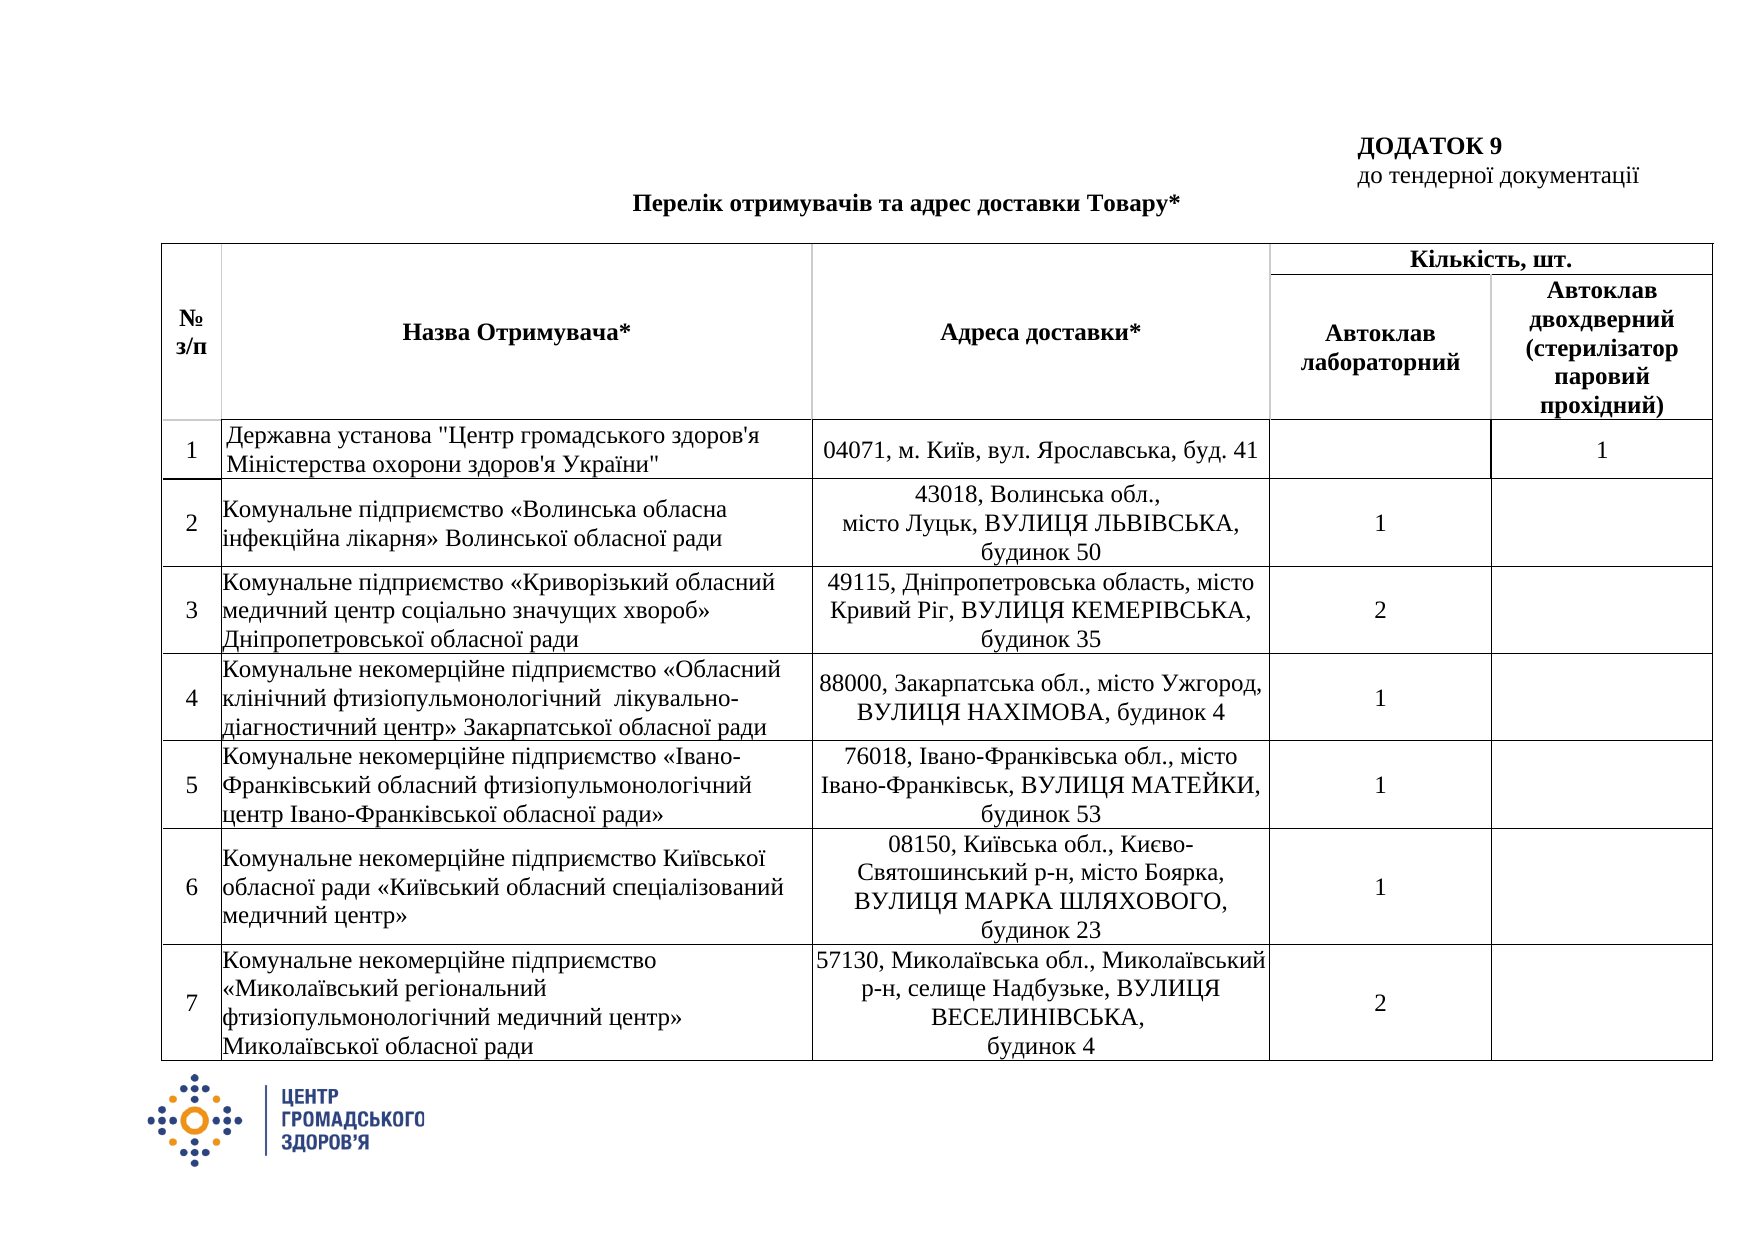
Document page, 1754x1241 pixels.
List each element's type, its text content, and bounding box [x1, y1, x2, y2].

table_cell 1 [162, 420, 221, 478]
table_cell [1270, 420, 1490, 478]
table_cell 1 [1270, 479, 1491, 566]
table_cell [1492, 945, 1712, 1060]
table_cell 76018, Івано-Франківська обл., місто Івано-Франківськ, ВУЛИЦЯ МАТЕЙКИ, будинок 53 [813, 741, 1269, 828]
table_cell [1492, 829, 1712, 944]
table_cell Державна установа "Центр громадського здоров'я Міністерства охорони здоров'я України" [222, 420, 812, 478]
table_cell 88000, Закарпатська обл., місто Ужгород, ВУЛИЦЯ НАХІМОВА, будинок 4 [813, 654, 1269, 740]
table_cell 6 [162, 829, 221, 944]
table_cell 5 [162, 741, 221, 828]
table_cell 04071, м. Київ, вул. Ярославська, буд. 41 [813, 420, 1269, 478]
table_cell [1492, 567, 1712, 653]
table_cell Автоклав лабораторний [1271, 275, 1490, 419]
table_cell 57130, Миколаївська обл., Миколаївський р-н, селище Надбузьке, ВУЛИЦЯ ВЕСЕЛИНІВСЬКА, будинок 4 [813, 945, 1269, 1060]
table_cell 49115, Дніпропетровська область, місто Кривий Ріг, ВУЛИЦЯ КЕМЕРІВСЬКА, будинок 35 [813, 567, 1269, 653]
table_header Кількість, шт. [1271, 244, 1712, 274]
text ДОДАТОК 9 [1284, 131, 1665, 160]
table_cell Комунальне некомерційне підприємство Київської обласної ради «Київський обласний спеціалізований медичний центр» [222, 829, 812, 944]
table_cell 3 [162, 567, 221, 653]
text до тендерної документації [1284, 160, 1665, 188]
text Перелік отримувачів та адрес доставки Товару* [148, 188, 1665, 217]
table_cell 08150, Київська обл., Києво-Святошинський р-н, місто Боярка, ВУЛИЦЯ МАРКА ШЛЯХОВОГО, будинок 23 [813, 829, 1269, 944]
table_cell 2 [1270, 945, 1491, 1060]
table_cell Комунальне некомерційне підприємство «Івано-Франківський обласний фтизіопульмонологічний центр Івано-Франківської обласної ради» [222, 741, 812, 828]
table_cell Комунальне некомерційне підприємство «Обласний клінічний фтизіопульмонологічний лікувально-діагностичний центр» Закарпатської обласної ради [222, 654, 812, 740]
table_cell Комунальне підприємство «Криворізький обласний медичний центр соціально значущих хвороб» Дніпропетровської обласної ради [222, 567, 812, 653]
table_cell 1 [1270, 829, 1491, 944]
table_cell 7 [162, 945, 221, 1060]
table_cell 1 [1270, 741, 1491, 828]
table_cell 1 [1270, 654, 1491, 740]
table_header Назва Отримувача* [222, 244, 811, 419]
table_cell 1 [1492, 420, 1712, 478]
table_cell [1492, 479, 1712, 566]
table_header № з/п [162, 244, 221, 419]
table_cell 2 [162, 479, 221, 566]
table_cell 4 [162, 654, 221, 740]
table_cell Комунальне некомерційне підприємство «Миколаївський регіональний фтизіопульмонологічний медичний центр» Миколаївської обласної ради [222, 945, 812, 1060]
table_cell [1492, 741, 1712, 828]
table_cell Комунальне підприємство «Волинська обласна інфекційна лікарня» Волинської обласної ради [222, 479, 812, 566]
table_header Адреса доставки* [813, 244, 1269, 419]
picture [147, 1074, 425, 1167]
table_cell 43018, Волинська обл., місто Луцьк, ВУЛИЦЯ ЛЬВІВСЬКА, будинок 50 [813, 479, 1269, 566]
table_cell 2 [1270, 567, 1491, 653]
table_cell [1492, 654, 1712, 740]
table_cell Автоклав двохдверний (стерилізатор паровий прохідний) [1492, 275, 1712, 419]
